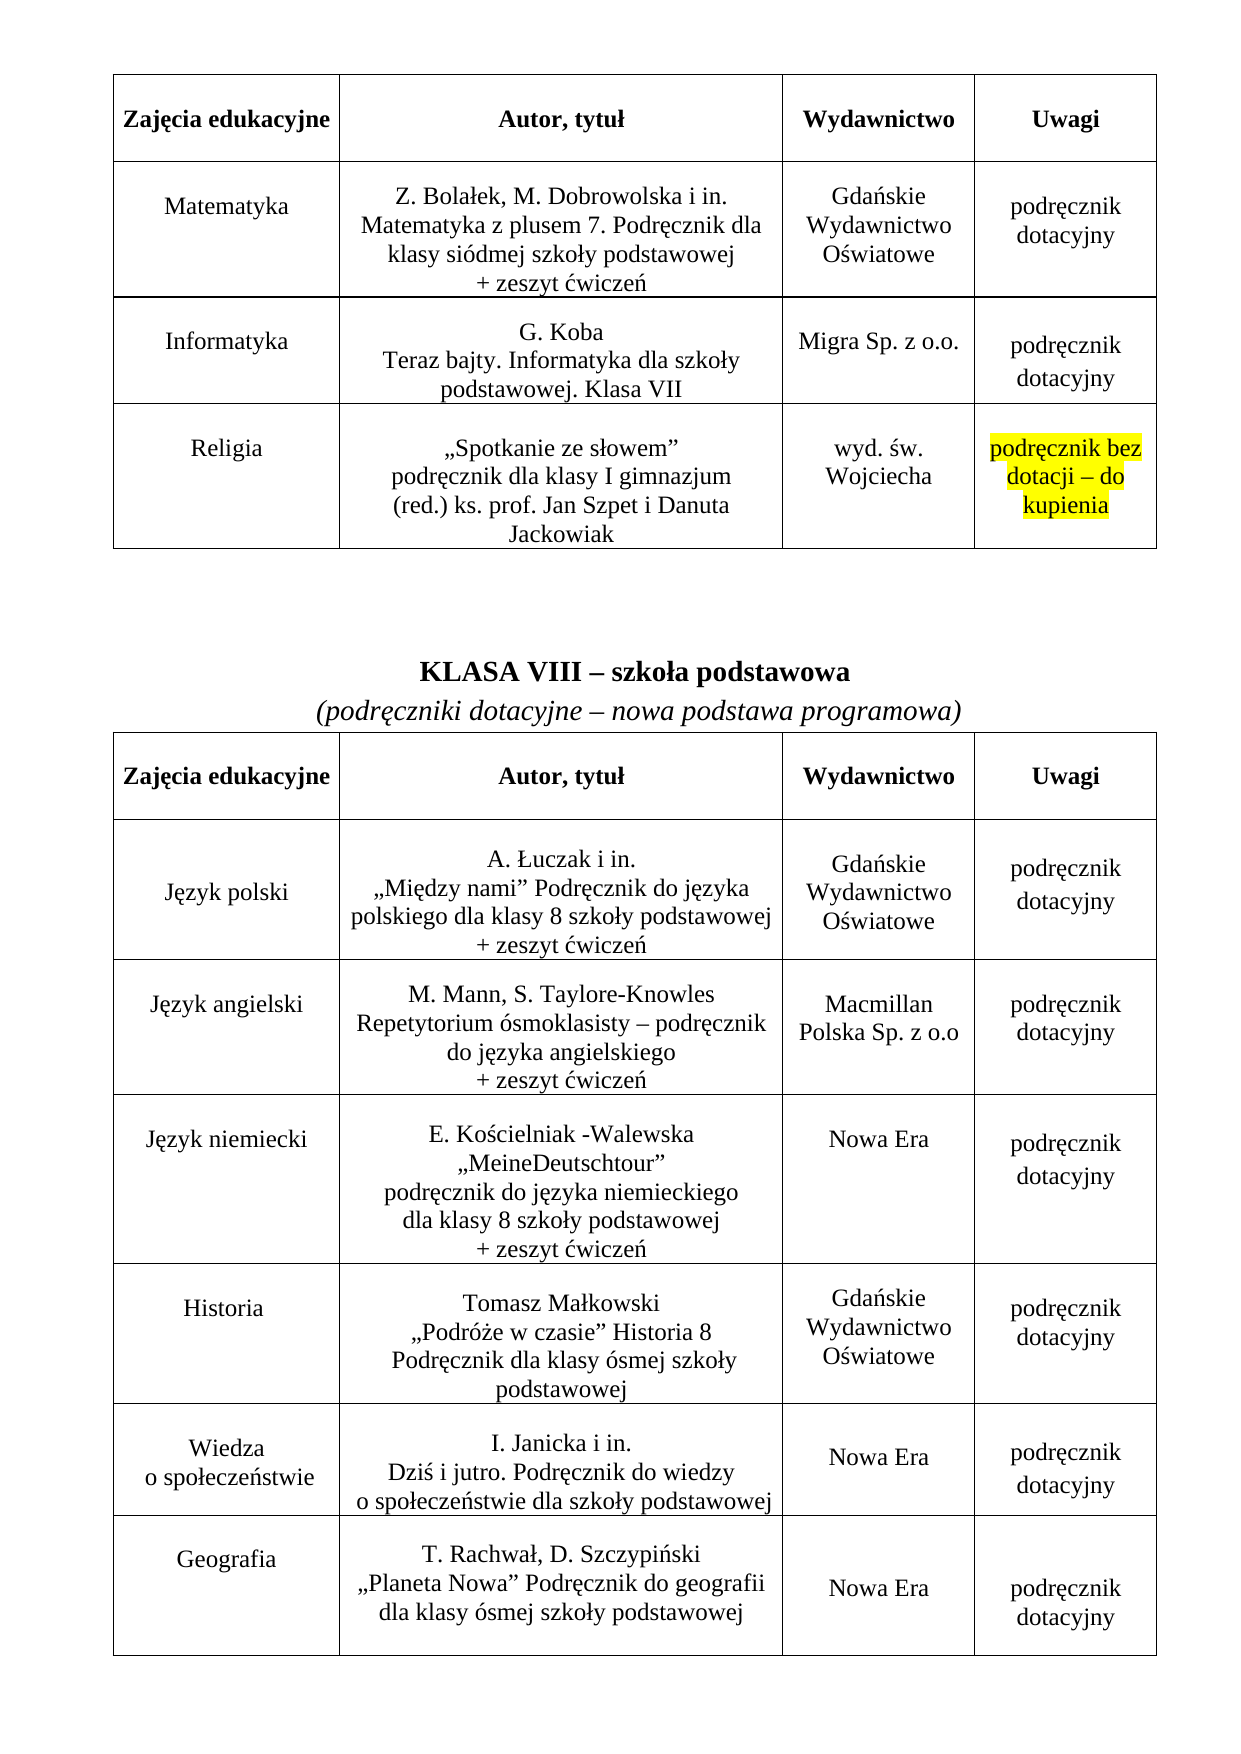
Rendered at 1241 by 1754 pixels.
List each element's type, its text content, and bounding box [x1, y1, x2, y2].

table_cell Historia [114, 1264, 339, 1403]
table_cell Z. Bolałek, M. Dobrowolska i in. Matematyka z plusem 7. Podręcznik dla klasy siódmej szkoły podstawowej + zeszyt ćwiczeń [340, 162, 782, 296]
table_cell E. Kościelniak -Walewska „MeineDeutschtour” podręcznik do języka niemieckiego dla klasy 8 szkoły podstawowej + zeszyt ćwiczeń [340, 1095, 782, 1263]
table_cell Religia [114, 404, 339, 548]
table_cell I. Janicka i in. Dziś i jutro. Podręcznik do wiedzy o społeczeństwie dla szkoły podstawowej [340, 1404, 782, 1514]
table_header Zajęcia edukacyjne [114, 75, 339, 161]
table_cell podręcznik dotacyjny [975, 820, 1156, 959]
table_cell podręcznik dotacyjny [975, 1095, 1156, 1263]
table_cell Geografia [114, 1516, 339, 1654]
table_cell Nowa Era [783, 1095, 974, 1263]
table_cell Język niemiecki [114, 1095, 339, 1263]
table_cell Język polski [114, 820, 339, 959]
text (podręczniki dotacyjne – nowa podstawa programowa) [148, 693, 1122, 727]
table_cell A. Łuczak i in. „Między nami” Podręcznik do języka polskiego dla klasy 8 szkoły podstawowej + zeszyt ćwiczeń [340, 820, 782, 959]
table_cell Informatyka [114, 298, 339, 403]
table_cell Gdańskie Wydawnictwo Oświatowe [783, 820, 974, 959]
table_cell M. Mann, S. Taylore-Knowles Repetytorium ósmoklasisty – podręcznik do języka angielskiego + zeszyt ćwiczeń [340, 960, 782, 1094]
table_header Autor, tytuł [340, 75, 782, 161]
table_header Uwagi [975, 733, 1156, 819]
table_cell Wiedza o społeczeństwie [114, 1404, 339, 1514]
table_cell Macmillan Polska Sp. z o.o [783, 960, 974, 1094]
table_cell wyd. św. Wojciecha [783, 404, 974, 548]
table_cell Nowa Era [783, 1404, 974, 1514]
table_cell Nowa Era [783, 1516, 974, 1654]
table_header Wydawnictwo [783, 75, 974, 161]
table_cell podręcznik dotacyjny [975, 1404, 1156, 1514]
table_header Autor, tytuł [340, 733, 782, 819]
table_cell T. Rachwał, D. Szczypiński „Planeta Nowa” Podręcznik do geografii dla klasy ósmej szkoły podstawowej [340, 1516, 782, 1654]
table_cell podręcznik dotacyjny [975, 960, 1156, 1094]
table_cell podręcznik dotacyjny [975, 298, 1156, 403]
table_cell Gdańskie Wydawnictwo Oświatowe [783, 162, 974, 296]
table_cell „Spotkanie ze słowem” podręcznik dla klasy I gimnazjum (red.) ks. prof. Jan Szpet i Danuta Jackowiak [340, 404, 782, 548]
table_cell podręcznik bez dotacji – do kupienia [975, 404, 1156, 548]
table_cell podręcznik dotacyjny [975, 1516, 1156, 1654]
table_header Zajęcia edukacyjne [114, 733, 339, 819]
table_header Uwagi [975, 75, 1156, 161]
table_cell Tomasz Małkowski „Podróże w czasie” Historia 8 Podręcznik dla klasy ósmej szkoły podstawowej [340, 1264, 782, 1403]
table_cell Język angielski [114, 960, 339, 1094]
table_cell Gdańskie Wydawnictwo Oświatowe [783, 1264, 974, 1403]
table_cell G. Koba Teraz bajty. Informatyka dla szkoły podstawowej. Klasa VII [340, 298, 782, 403]
table_cell podręcznik dotacyjny [975, 1264, 1156, 1403]
table_cell podręcznik dotacyjny [975, 162, 1156, 296]
table_cell Matematyka [114, 162, 339, 296]
table_header Wydawnictwo [783, 733, 974, 819]
text KLASA VIII – szkoła podstawowa [148, 654, 1122, 688]
table_cell Migra Sp. z o.o. [783, 298, 974, 403]
